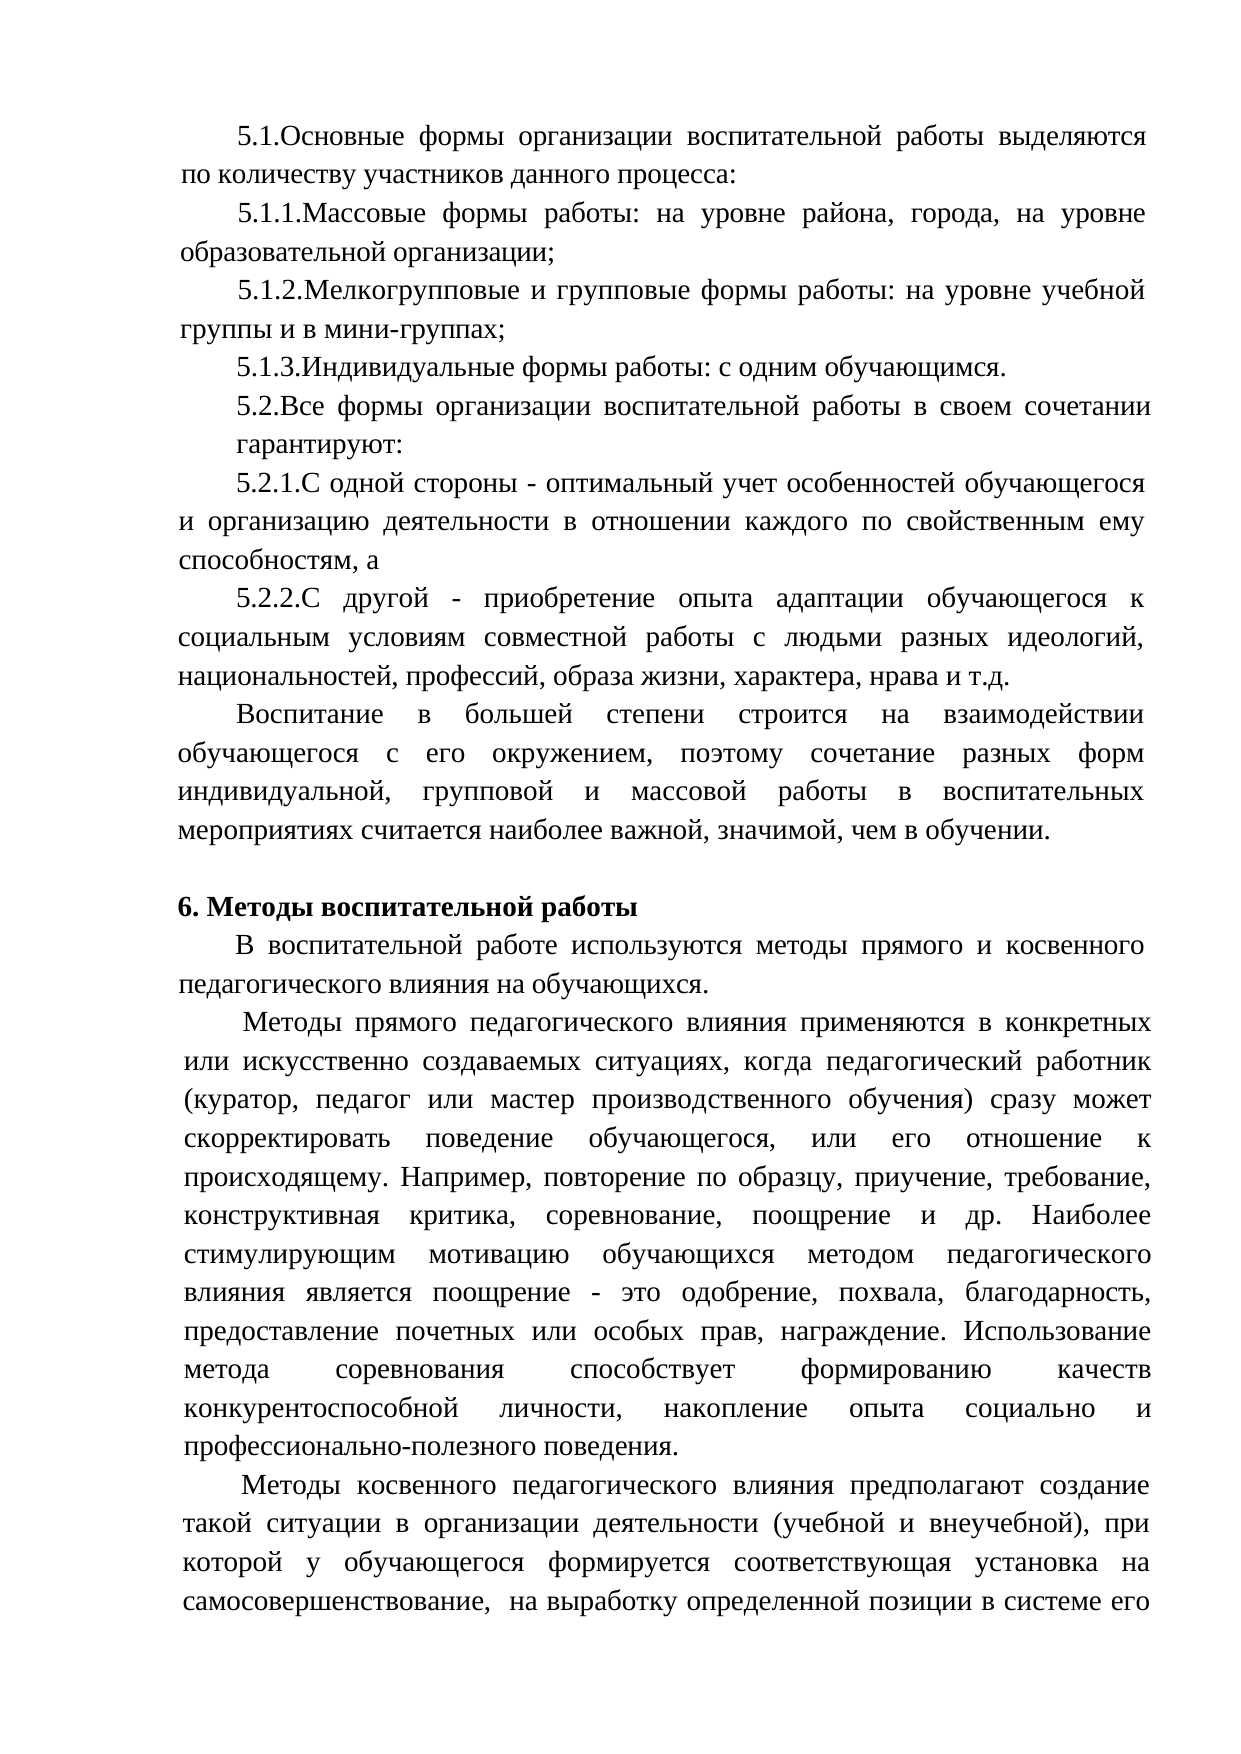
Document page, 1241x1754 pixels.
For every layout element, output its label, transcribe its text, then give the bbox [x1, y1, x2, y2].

text Методы прямого педагогического влияния применяются в конкретных или искусственно создаваемых ситуациях, когда педагогический работник (куратор, педагог или мастер производственного обучения) сразу может скорректировать поведение обучающегося, или его отношение к происходящему. Например, повторение по образцу, приучение, требование, конструктивная критика, соревнование, поощрение и др. Наиболее стимулирующим мотивацию обучающихся методом педагогического влияния является поощрение - это одобрение, похвала, благодарность, предоставление почетных или особых прав, награждение. Использование метода соревнования способствует формированию качеств конкурентоспособной личности, накопление опыта социально и профессионально-полезного поведения. [184, 1004, 1152, 1462]
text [182, 1467, 1150, 1616]
text 5.1.1.Массовые формы работы: на уровне района, города, на уровне образовательной организации; [180, 195, 1147, 267]
text 5.1.2.Мелкогрупповые и групповые формы работы: на уровне учебной группы и в мини-группах; [180, 272, 1147, 344]
text 5.2.2.С другой - приобретение опыта адаптации обучающегося к социальным условиям совместной работы с людьми разных идеологий, национальностей, профессий, образа жизни, характера, нрава и т.д. [178, 581, 1145, 691]
text Воспитание в большей степени строится на взаимодействии обучающегося с его окружением, поэтому сочетание разных форм индивидуальной, групповой и массовой работы в воспитательных мероприятиях считается наиболее важной, значимой, чем в обучении. [177, 696, 1145, 845]
text В воспитательной работе используются методы прямого и косвенного педагогического влияния на обучающихся. [178, 927, 1145, 999]
text 5.2.Все формы организации воспитательной работы в своем сочетании гарантируют: [236, 388, 1152, 460]
text 5.1.3.Индивидуальные формы работы: с одним обучающимся. [236, 349, 1152, 383]
text 6. Методы воспитательной работы [177, 889, 1147, 922]
text 5.1.Основные формы организации воспитательной работы выделяются по количеству участников данного процесса: [181, 118, 1147, 190]
text 5.2.1.С одной стороны - оптимальный учет особенностей обучающегося и организацию деятельности в отношении каждого по свойственным ему способностям, а [178, 465, 1146, 576]
